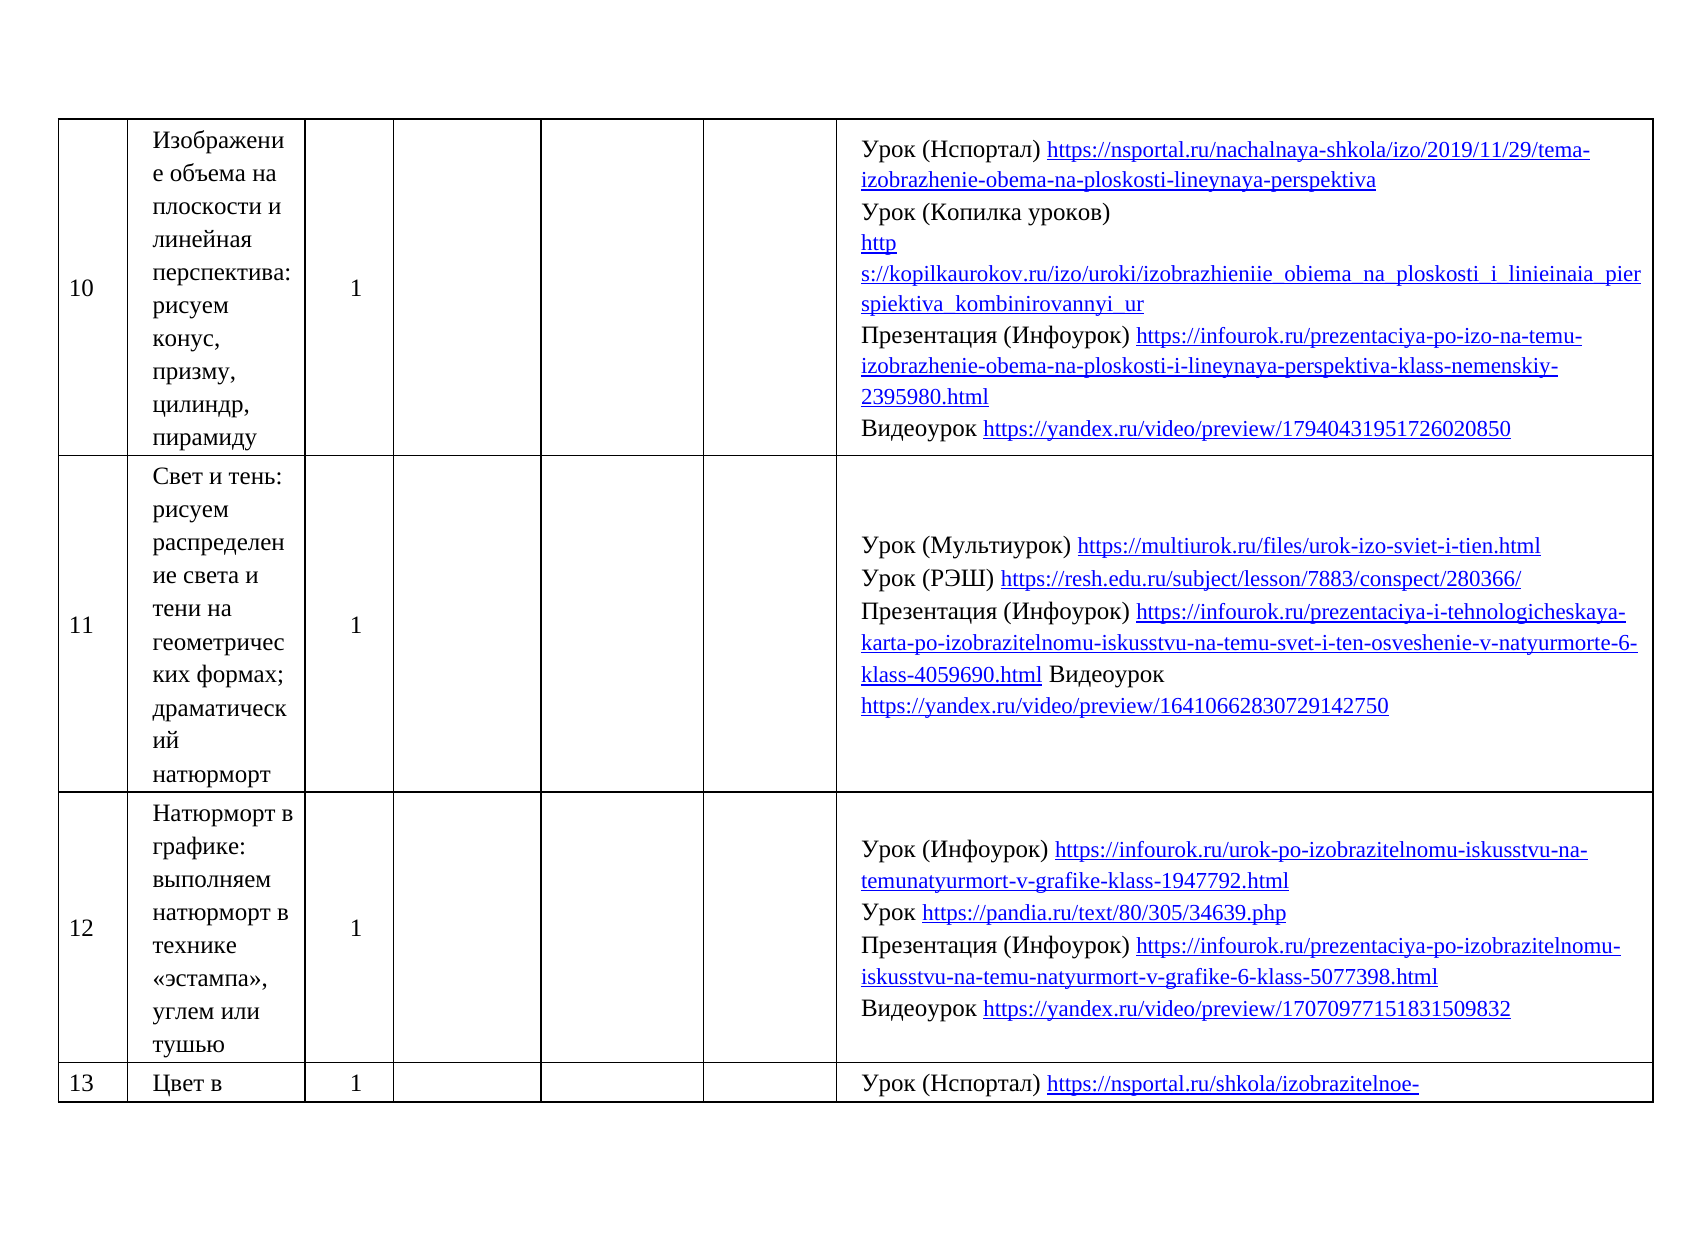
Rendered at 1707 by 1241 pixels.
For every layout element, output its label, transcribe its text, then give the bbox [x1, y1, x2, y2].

table_cell [704, 1063, 836, 1101]
table_cell Урок (Нспортал) https://nsportal.ru/nachalnaya-shkola/izo/2019/11/29/tema-izobrazhenie-obema-na-ploskosti-lineynaya-perspektiva Урок (Копилка уроков) https://kopilkaurokov.ru/izo/uroki/izobrazhieniie_obiema_na_ploskosti_i_linieinaia_pierspiektiva_kombinirovannyi_ur Презентация (Инфоурок) https://infourok.ru/prezentaciya-po-izo-na-temu-izobrazhenie-obema-na-ploskosti-i-lineynaya-perspektiva-klass-nemenskiy-2395980.html Видеоурок https://yandex.ru/video/preview/17940431951726020850 [837, 120, 1652, 455]
table_cell Урок (Мультиурок) https://multiurok.ru/files/urok-izo-sviet-i-tien.html Урок (РЭШ) https://resh.edu.ru/subject/lesson/7883/conspect/280366/ Презентация (Инфоурок) https://infourok.ru/prezentaciya-i-tehnologicheskaya-karta-po-izobrazitelnomu-iskusstvu-na-temu-svet-i-ten-osveshenie-v-natyurmorte-6-klass-4059690.html Видеоурок https://yandex.ru/video/preview/16410662830729142750 [837, 456, 1652, 791]
table_cell 1 [306, 456, 393, 791]
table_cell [837, 1063, 1652, 1101]
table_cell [128, 1063, 304, 1101]
table_cell 1 [306, 120, 393, 455]
table_cell [394, 1063, 540, 1101]
table_cell [704, 120, 836, 455]
table_cell [704, 456, 836, 791]
table_cell 13 [59, 1063, 127, 1101]
table_cell [394, 456, 540, 791]
table_cell [704, 793, 836, 1062]
table_cell [394, 120, 540, 455]
table_cell 10 [59, 120, 127, 455]
table_cell Урок (Инфоурок) https://infourok.ru/urok-po-izobrazitelnomu-iskusstvu-na-temunatyurmort-v-grafike-klass-1947792.html Урок https://pandia.ru/text/80/305/34639.php Презентация (Инфоурок) https://infourok.ru/prezentaciya-po-izobrazitelnomu-iskusstvu-na-temu-natyurmort-v-grafike-6-klass-5077398.html Видеоурок https://yandex.ru/video/preview/17070977151831509832 [837, 793, 1652, 1062]
table_cell 1 [306, 1063, 393, 1101]
table_cell Натюрморт в графике: выполняем натюрморт в технике «эстампа», углем или тушью [128, 793, 304, 1062]
table_cell 1 [306, 793, 393, 1062]
table_cell [542, 120, 703, 455]
table_cell 12 [59, 793, 127, 1062]
table_cell Свет и тень: рисуем распределение света и тени на геометрических формах; драматический натюрморт [128, 456, 304, 791]
table_cell [542, 1063, 703, 1101]
table_cell [542, 793, 703, 1062]
table_cell [542, 456, 703, 791]
table_cell 11 [59, 456, 127, 791]
table_cell [394, 793, 540, 1062]
table_cell Изображение объема на плоскости и линейная перспектива: рисуем конус, призму, цилиндр, пирамиду [128, 120, 304, 455]
